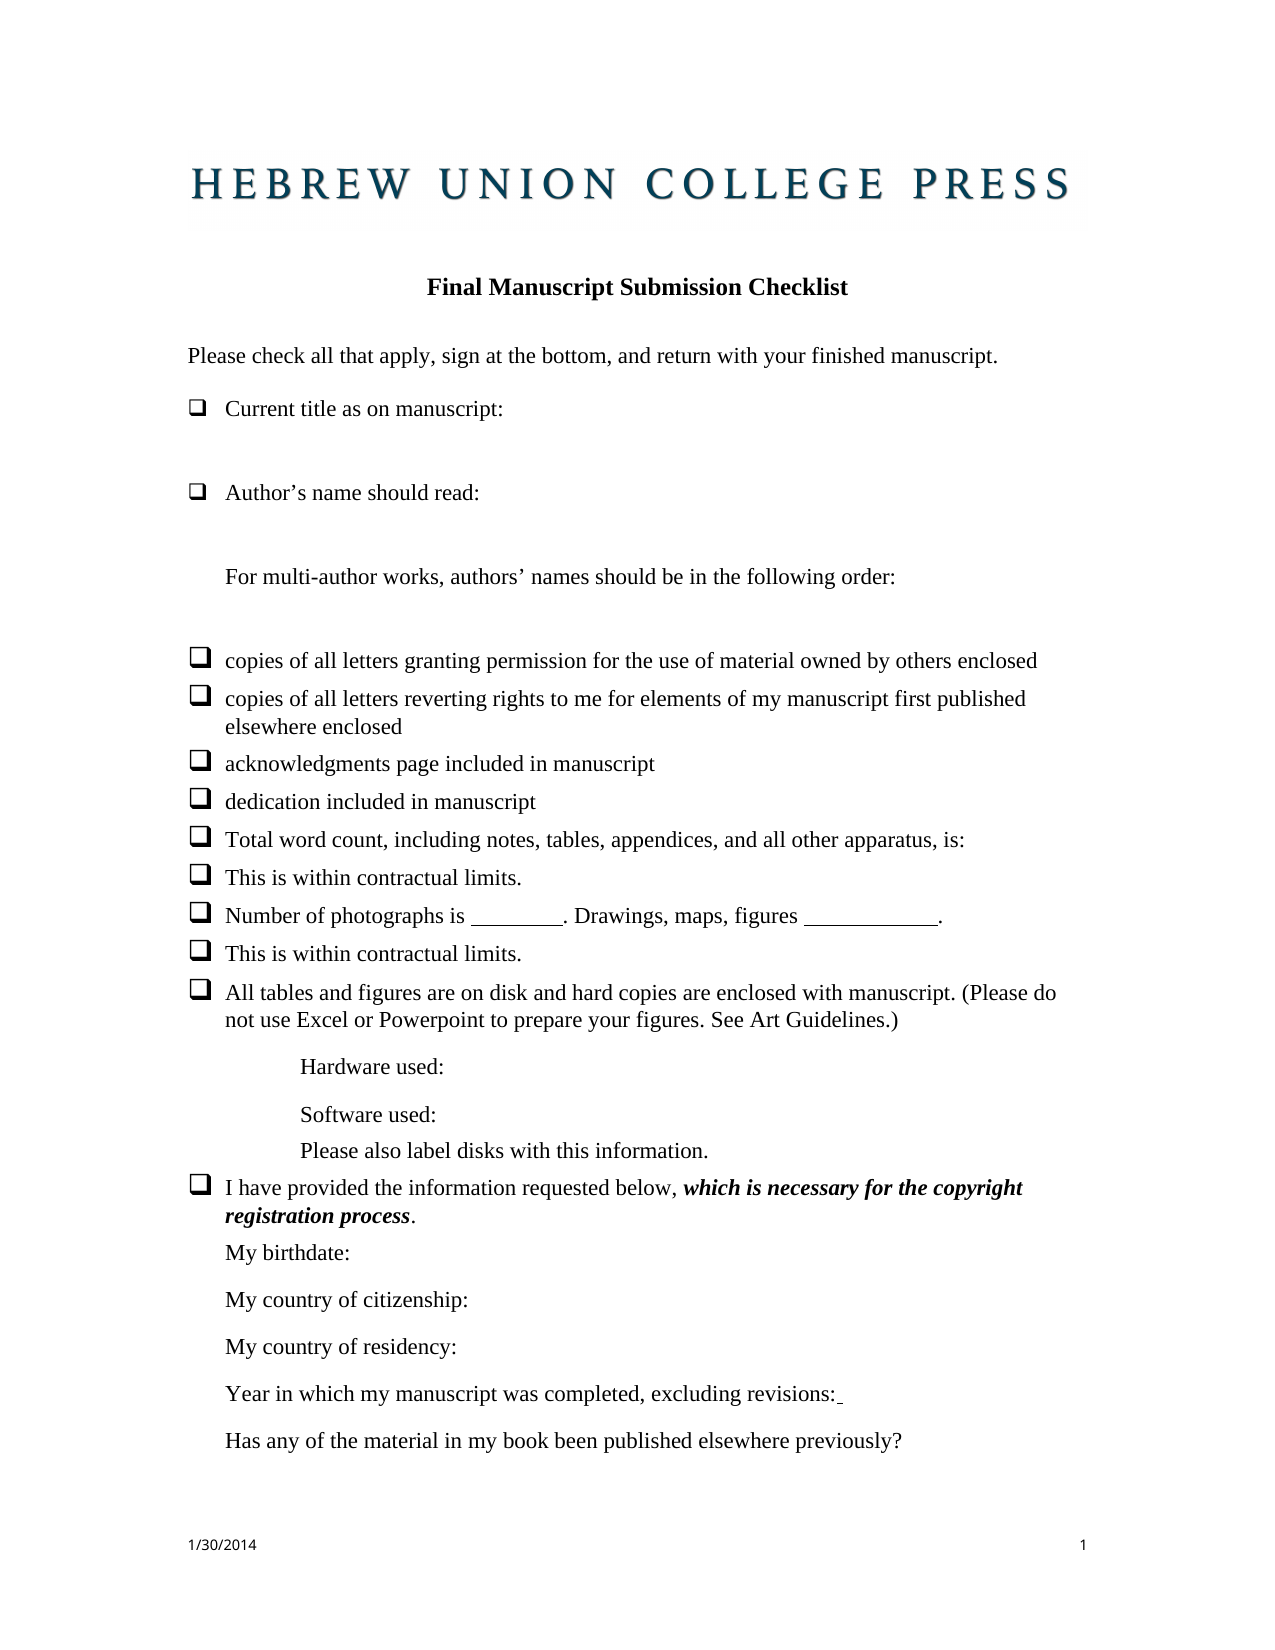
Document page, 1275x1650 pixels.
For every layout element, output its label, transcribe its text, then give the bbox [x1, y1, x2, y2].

list All tables and figures are on disk and hard copies are enclosed with manuscript. (Please do not use Excel or Powerpoint to prepare your figures. See Art Guidelines.) [187, 978, 1087, 1033]
list I have provided the information requested below, which is necessary for the copyright registration process. [187, 1174, 1087, 1228]
text Year in which my manuscript was completed, excluding revisions: [225, 1380, 1087, 1407]
list This is within contractual limits. [187, 940, 1087, 968]
text Please also label disks with this information. [225, 1137, 1087, 1164]
text Software used: [225, 1101, 1087, 1127]
text Has any of the material in my book been published elsewhere previously? [225, 1427, 1087, 1454]
text For multi-author works, authors’ names should be in the following order: [225, 563, 1087, 589]
list copies of all letters reverting rights to me for elements of my manuscript first published elsewhere enclosed [187, 685, 1087, 739]
list This is within contractual limits. [187, 864, 1087, 892]
list Number of photographs is . Drawings, maps, figures . [187, 902, 1087, 930]
picture [187, 150, 1088, 231]
text My birthdate: [225, 1239, 1087, 1265]
text Hardware used: [225, 1053, 1087, 1080]
text My country of residency: [225, 1333, 1087, 1359]
text My country of citizenship: [225, 1286, 1087, 1312]
list Total word count, including notes, tables, appendices, and all other apparatus, is: [187, 826, 1087, 854]
list copies of all letters granting permission for the use of material owned by others enclosed [187, 647, 1087, 675]
list Author’s name should read: [187, 479, 1087, 506]
list dedication included in manuscript [187, 788, 1087, 816]
list Current title as on manuscript: [187, 395, 1087, 422]
text Please check all that apply, sign at the bottom, and return with your finished manuscript. [187, 343, 1087, 369]
list acknowledgments page included in manuscript [187, 750, 1087, 777]
text Final Manuscript Submission Checklist [187, 272, 1087, 301]
